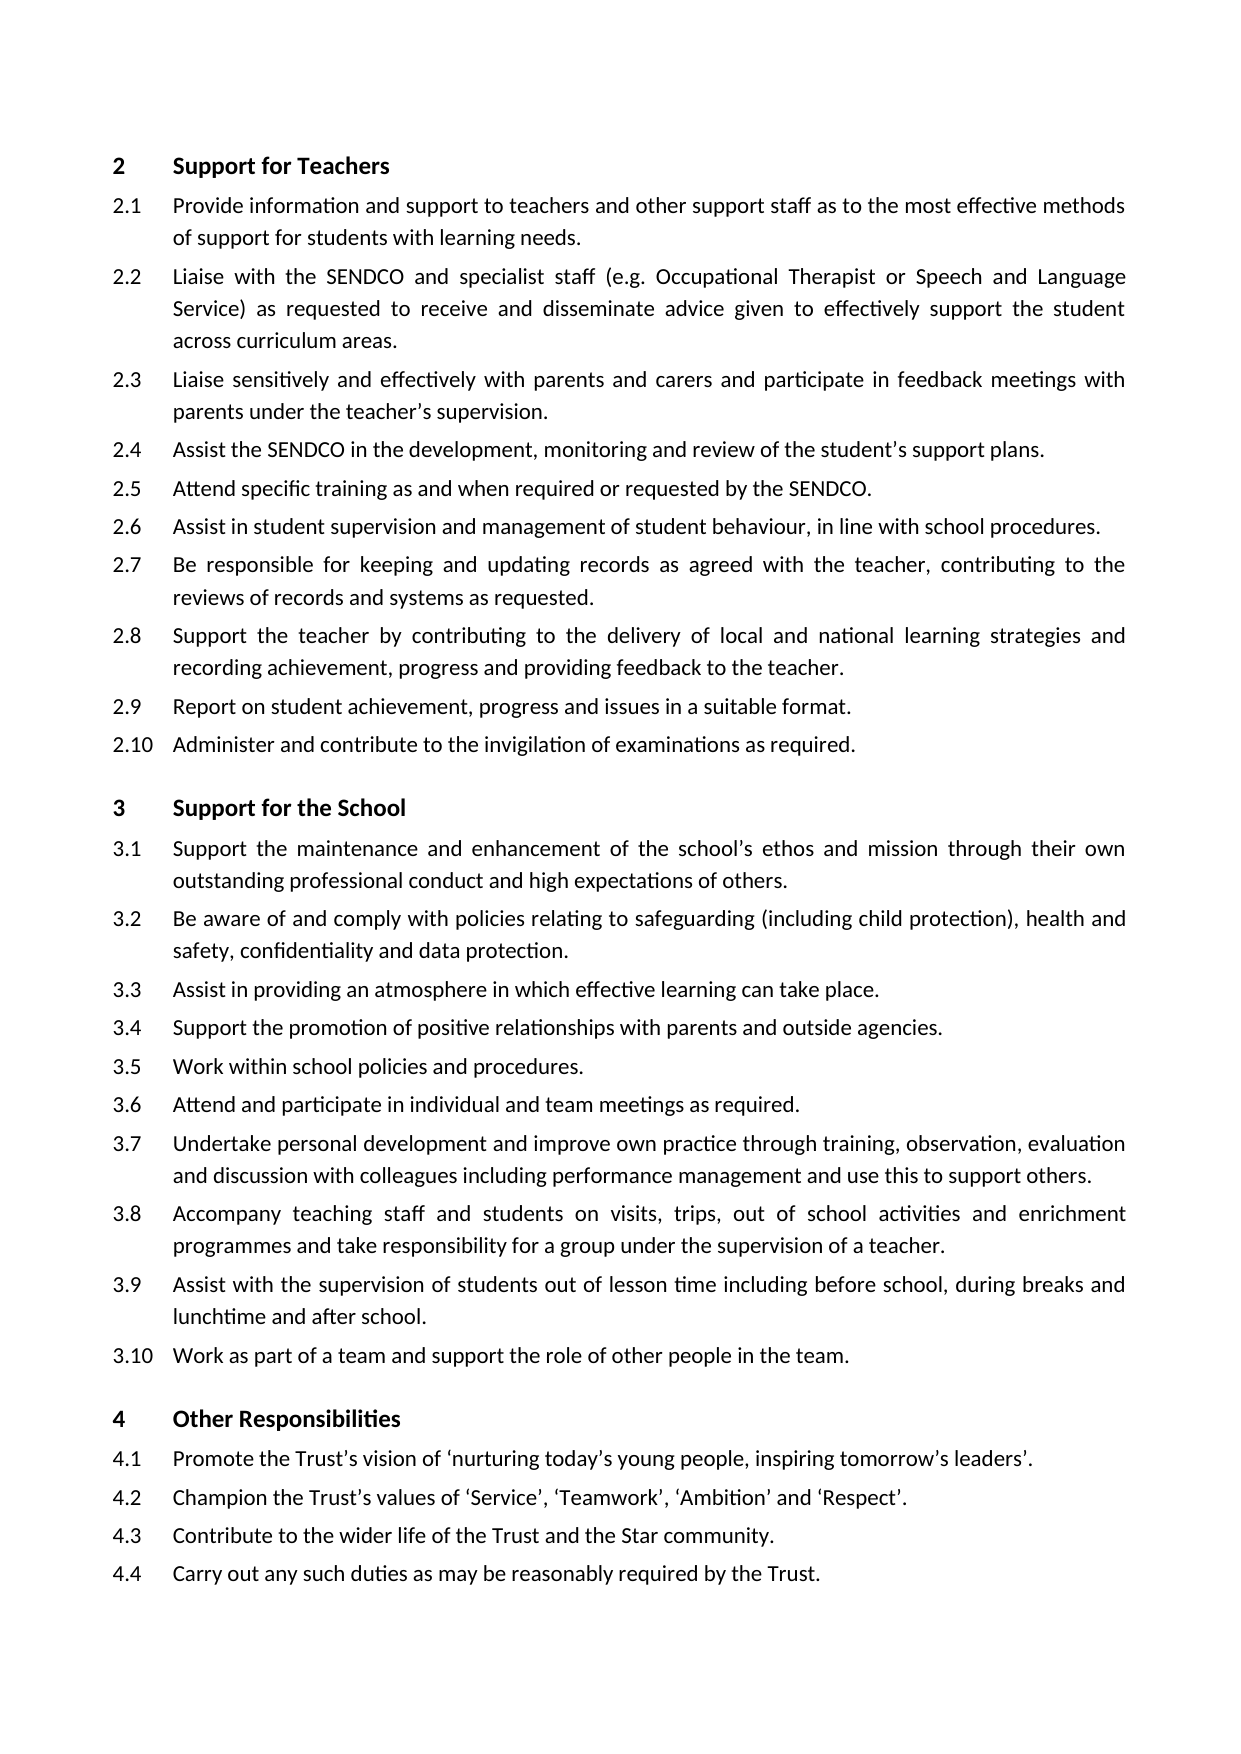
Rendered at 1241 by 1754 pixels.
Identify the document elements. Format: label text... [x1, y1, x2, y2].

subtitle Attend specific training as and when required or requested by the SENDCO. [112, 474, 1128, 502]
subtitle Support the promotion of positive relationships with parents and outside agencies. [112, 1013, 1128, 1042]
subtitle Champion the Trust’s values of ‘Service’, ‘Teamwork’, ‘Ambition’ and ‘Respect’. [112, 1483, 1128, 1511]
subtitle Support the teacher by contributing to the delivery of local and national learning strategies and recording achievement, progress and providing feedback to the teacher. [112, 621, 1128, 681]
subtitle Support for Teachers [112, 150, 1128, 181]
subtitle Assist with the supervision of students out of lesson time including before school, during breaks and lunchtime and after school. [112, 1270, 1128, 1330]
subtitle Provide information and support to teachers and other support staff as to the most effective methods of support for students with learning needs. [112, 191, 1128, 251]
subtitle Assist the SENDCO in the development, monitoring and review of the student’s support plans. [112, 435, 1128, 463]
subtitle Assist in providing an atmosphere in which effective learning can take place. [112, 975, 1128, 1003]
subtitle Assist in student supervision and management of student behaviour, in line with school procedures. [112, 512, 1128, 540]
subtitle Support the maintenance and enhancement of the school’s ethos and mission through their own outstanding professional conduct and high expectations of others. [112, 834, 1128, 894]
subtitle Carry out any such duties as may be reasonably required by the Trust. [112, 1559, 1128, 1588]
subtitle Accompany teaching staff and students on visits, trips, out of school activities and enrichment programmes and take responsibility for a group under the supervision of a teacher. [112, 1199, 1128, 1260]
subtitle Be responsible for keeping and updating records as agreed with the teacher, contributing to the reviews of records and systems as requested. [112, 551, 1128, 611]
subtitle Liaise with the SENDCO and specialist staff (e.g. Occupational Therapist or Speech and Language Service) as requested to receive and disseminate advice given to effectively support the student across curriculum areas. [112, 262, 1128, 354]
subtitle Work as part of a team and support the role of other people in the team. [112, 1341, 1128, 1369]
subtitle Contribute to the wider life of the Trust and the Star community. [112, 1521, 1128, 1549]
subtitle Attend and participate in individual and team meetings as required. [112, 1090, 1128, 1118]
subtitle Support for the School [112, 793, 1128, 823]
subtitle Be aware of and comply with policies relating to safeguarding (including child protection), health and safety, confidentiality and data protection. [112, 904, 1128, 965]
subtitle Administer and contribute to the invigilation of examinations as required. [112, 730, 1128, 758]
subtitle Work within school policies and procedures. [112, 1052, 1128, 1080]
subtitle Other Responsibilities [112, 1403, 1128, 1433]
subtitle Liaise sensitively and effectively with parents and carers and participate in feedback meetings with parents under the teacher’s supervision. [112, 365, 1128, 425]
subtitle Report on student achievement, progress and issues in a suitable format. [112, 692, 1128, 720]
subtitle Undertake personal development and improve own practice through training, observation, evaluation and discussion with colleagues including performance management and use this to support others. [112, 1129, 1128, 1189]
subtitle Promote the Trust’s vision of ‘nurturing today’s young people, inspiring tomorrow’s leaders’. [112, 1444, 1128, 1472]
